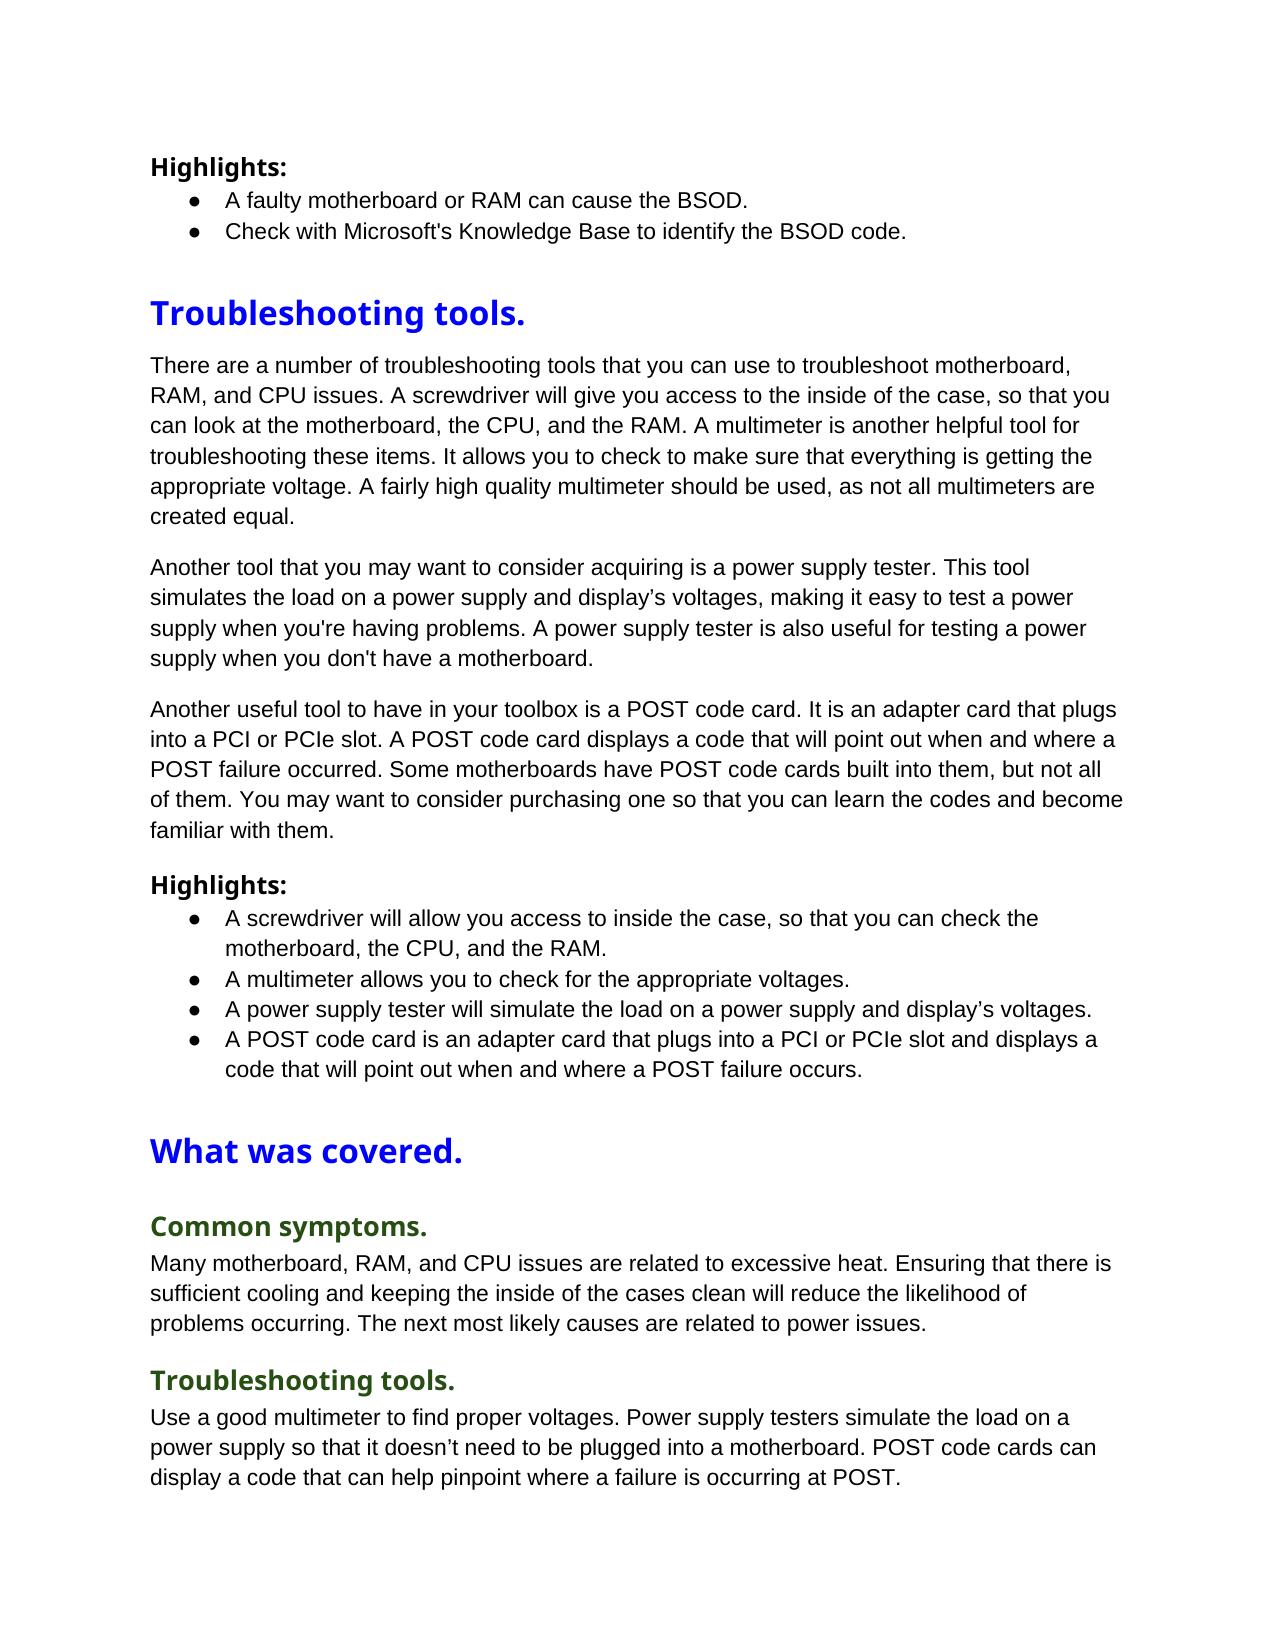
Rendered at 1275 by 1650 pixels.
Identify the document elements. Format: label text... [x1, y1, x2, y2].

list A POST code card is an adapter card that plugs into a PCI or PCIe slot and displays a code that will point out when and where a POST failure occurs. [187, 1026, 1125, 1082]
subtitle Troubleshooting tools. [150, 289, 1125, 335]
list A screwdriver will allow you access to inside the case, so that you can check the motherboard, the CPU, and the RAM. [187, 905, 1125, 962]
subtitle What was covered. [150, 1128, 1125, 1173]
subtitle Troubleshooting tools. [150, 1361, 1125, 1398]
list A multimeter allows you to check for the appropriate voltages. [187, 966, 1125, 992]
list A faulty motherboard or RAM can cause the BSOD. [187, 187, 1125, 214]
subtitle Highlights: [150, 868, 1125, 902]
text There are a number of troubleshooting tools that you can use to troubleshoot motherboard, RAM, and CPU issues. A screwdriver will give you access to the inside of the case, so that you can look at the motherboard, the CPU, and the RAM. A multimeter is another helpful tool for troubleshooting these items. It allows you to check to make sure that everything is getting the appropriate voltage. A fairly high quality multimeter should be used, as not all multimeters are created equal. [150, 352, 1125, 529]
text Use a good multimeter to find proper voltages. Power supply testers simulate the load on a power supply so that it doesn’t need to be plugged into a motherboard. POST code cards can display a code that can help pinpoint where a failure is occurring at POST. [150, 1403, 1125, 1490]
subtitle Common symptoms. [150, 1207, 1125, 1244]
text Another tool that you may want to consider acquiring is a power supply tester. This tool simulates the load on a power supply and display’s voltages, making it easy to test a power supply when you're having problems. A power supply tester is also useful for testing a power supply when you don't have a motherboard. [150, 554, 1125, 671]
list Check with Microsoft's Knowledge Base to identify the BSOD code. [187, 218, 1125, 244]
text Another useful tool to have in your toolbox is a POST code card. It is an adapter card that plugs into a PCI or PCIe slot. A POST code card displays a code that will point out when and where a POST failure occurred. Some motherboards have POST code cards built into them, but not all of them. You may want to consider purchasing one so that you can learn the codes and become familiar with them. [150, 696, 1125, 843]
text Many motherboard, RAM, and CPU issues are related to excessive heat. Ensuring that there is sufficient cooling and keeping the inside of the cases clean will reduce the likelihood of problems occurring. The next most likely causes are related to power issues. [150, 1250, 1125, 1336]
list A power supply tester will simulate the load on a power supply and display’s voltages. [187, 996, 1125, 1022]
subtitle Highlights: [150, 150, 1125, 184]
